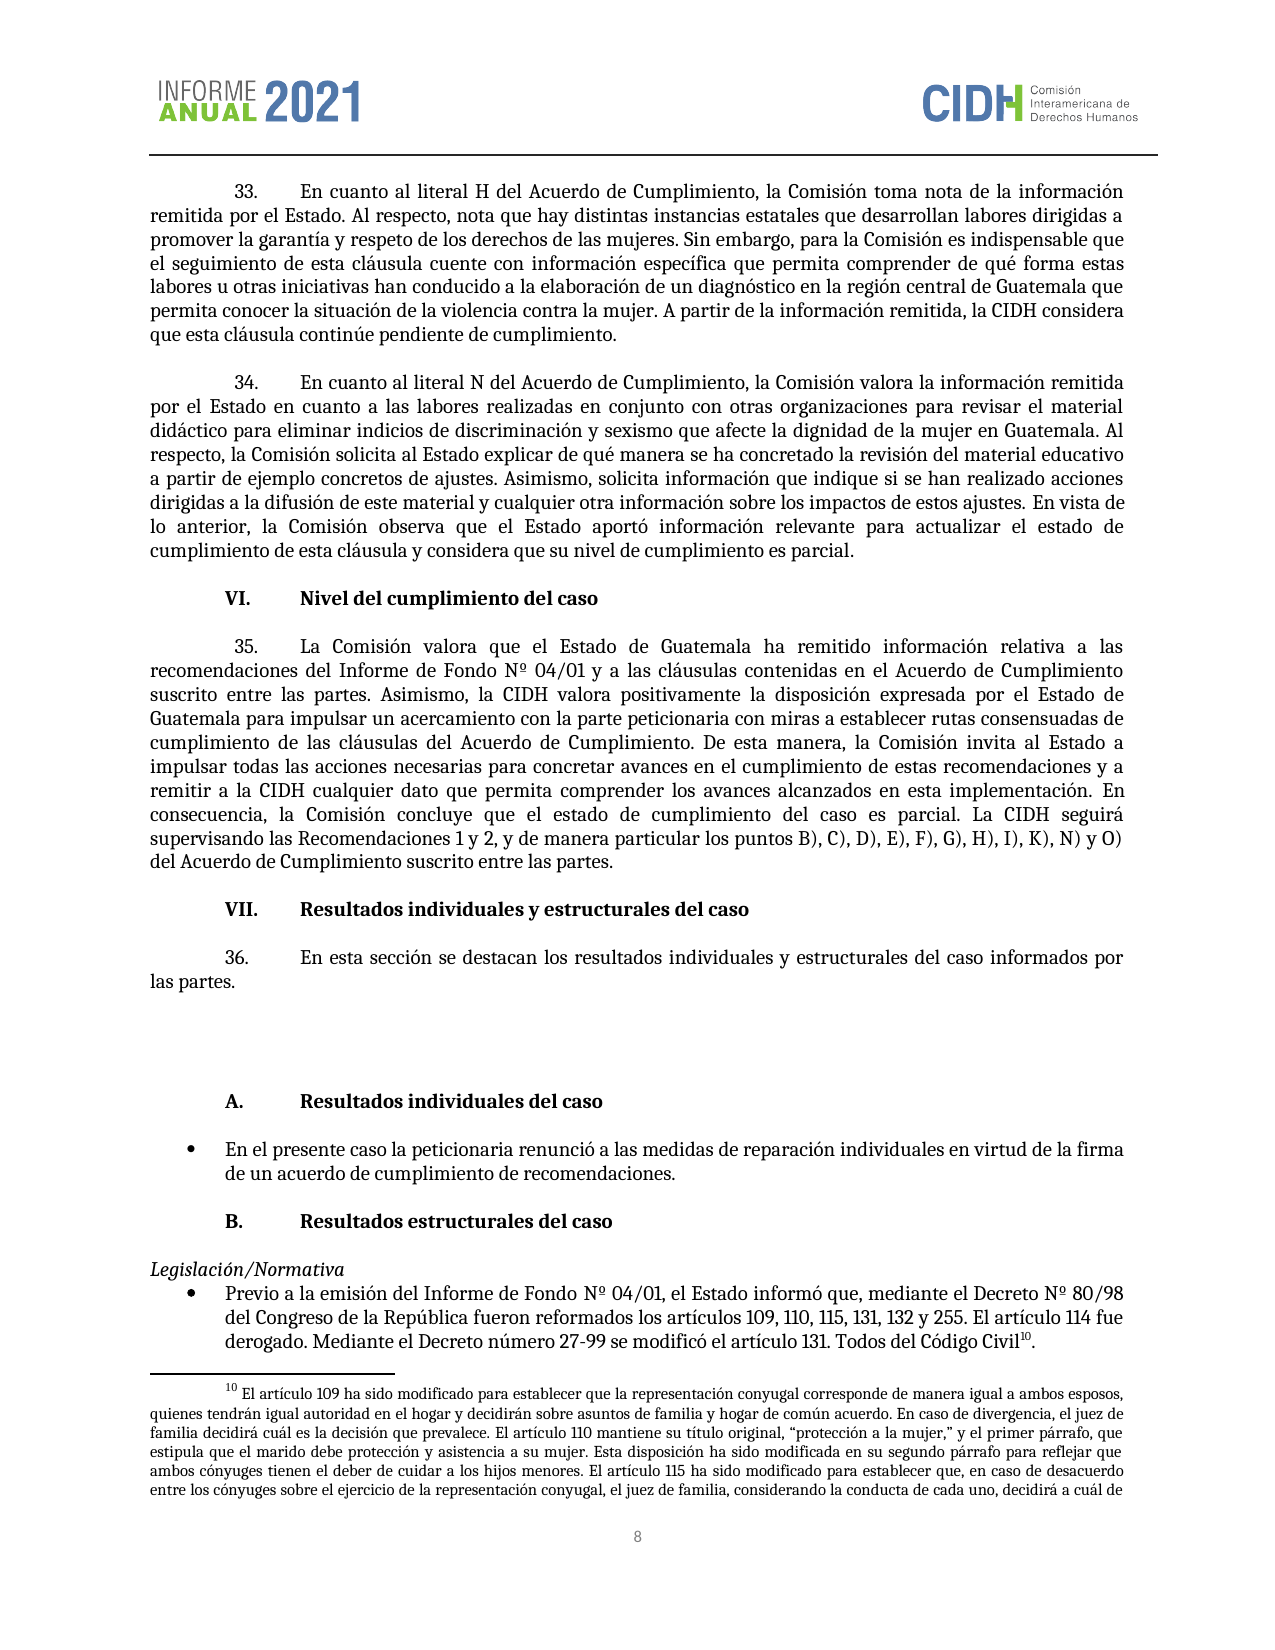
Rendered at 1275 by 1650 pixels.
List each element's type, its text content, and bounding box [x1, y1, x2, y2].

list Resultados individuales y estructurales del caso [225, 898, 1125, 922]
list Resultados individuales del caso [225, 1090, 1125, 1114]
text Legislación/Normativa [150, 1257, 1125, 1281]
list En cuanto al literal H del Acuerdo de Cumplimiento, la Comisión toma nota de la información remitida por el Estado. Al respecto, nota que hay distintas instancias estatales que desarrollan labores dirigidas a promover la garantía y respeto de los derechos de las mujeres. Sin embargo, para la Comisión es indispensable que el seguimiento de esta cláusula cuente con información específica que permita comprender de qué forma estas labores u otras iniciativas han conducido a la elaboración de un diagnóstico en la región central de Guatemala que permita conocer la situación de la violencia contra la mujer. A partir de la información remitida, la CIDH considera que esta cláusula continúe pendiente de cumplimiento. [150, 179, 1125, 347]
picture [914, 74, 1158, 132]
picture [150, 75, 368, 127]
list Previo a la emisión del Informe de Fondo Nº 04/01, el Estado informó que, mediante el Decreto Nº 80/98 del Congreso de la República fueron reformados los artículos 109, 110, 115, 131, 132 y 255. El artículo 114 fue derogado. Mediante el Decreto número 27-99 se modificó el artículo 131. Todos del Código Civil. [187, 1281, 1125, 1353]
list Nivel del cumplimiento del caso [225, 587, 1125, 611]
list En esta sección se destacan los resultados individuales y estructurales del caso informados por las partes. [150, 946, 1125, 994]
list En el presente caso la peticionaria renunció a las medidas de reparación individuales en virtud de la firma de un acuerdo de cumplimiento de recomendaciones. [187, 1138, 1125, 1186]
list Resultados estructurales del caso [225, 1209, 1125, 1233]
list La Comisión valora que el Estado de Guatemala ha remitido información relativa a las recomendaciones del Informe de Fondo Nº 04/01 y a las cláusulas contenidas en el Acuerdo de Cumplimiento suscrito entre las partes. Asimismo, la CIDH valora positivamente la disposición expresada por el Estado de Guatemala para impulsar un acercamiento con la parte peticionaria con miras a establecer rutas consensuadas de cumplimiento de las cláusulas del Acuerdo de Cumplimiento. De esta manera, la Comisión invita al Estado a impulsar todas las acciones necesarias para concretar avances en el cumplimiento de estas recomendaciones y a remitir a la CIDH cualquier dato que permita comprender los avances alcanzados en esta implementación. En consecuencia, la Comisión concluye que el estado de cumplimiento del caso es parcial. La CIDH seguirá supervisando las Recomendaciones 1 y 2, y de manera particular los puntos B), C), D), E), F), G), H), I), K), N) y O) del Acuerdo de Cumplimiento suscrito entre las partes. [150, 634, 1125, 874]
list En cuanto al literal N del Acuerdo de Cumplimiento, la Comisión valora la información remitida por el Estado en cuanto a las labores realizadas en conjunto con otras organizaciones para revisar el material didáctico para eliminar indicios de discriminación y sexismo que afecte la dignidad de la mujer en Guatemala. Al respecto, la Comisión solicita al Estado explicar de qué manera se ha concretado la revisión del material educativo a partir de ejemplo concretos de ajustes. Asimismo, solicita información que indique si se han realizado acciones dirigidas a la difusión de este material y cualquier otra información sobre los impactos de estos ajustes. En vista de lo anterior, la Comisión observa que el Estado aportó información relevante para actualizar el estado de cumplimiento de esta cláusula y considera que su nivel de cumplimiento es parcial. [150, 371, 1125, 563]
